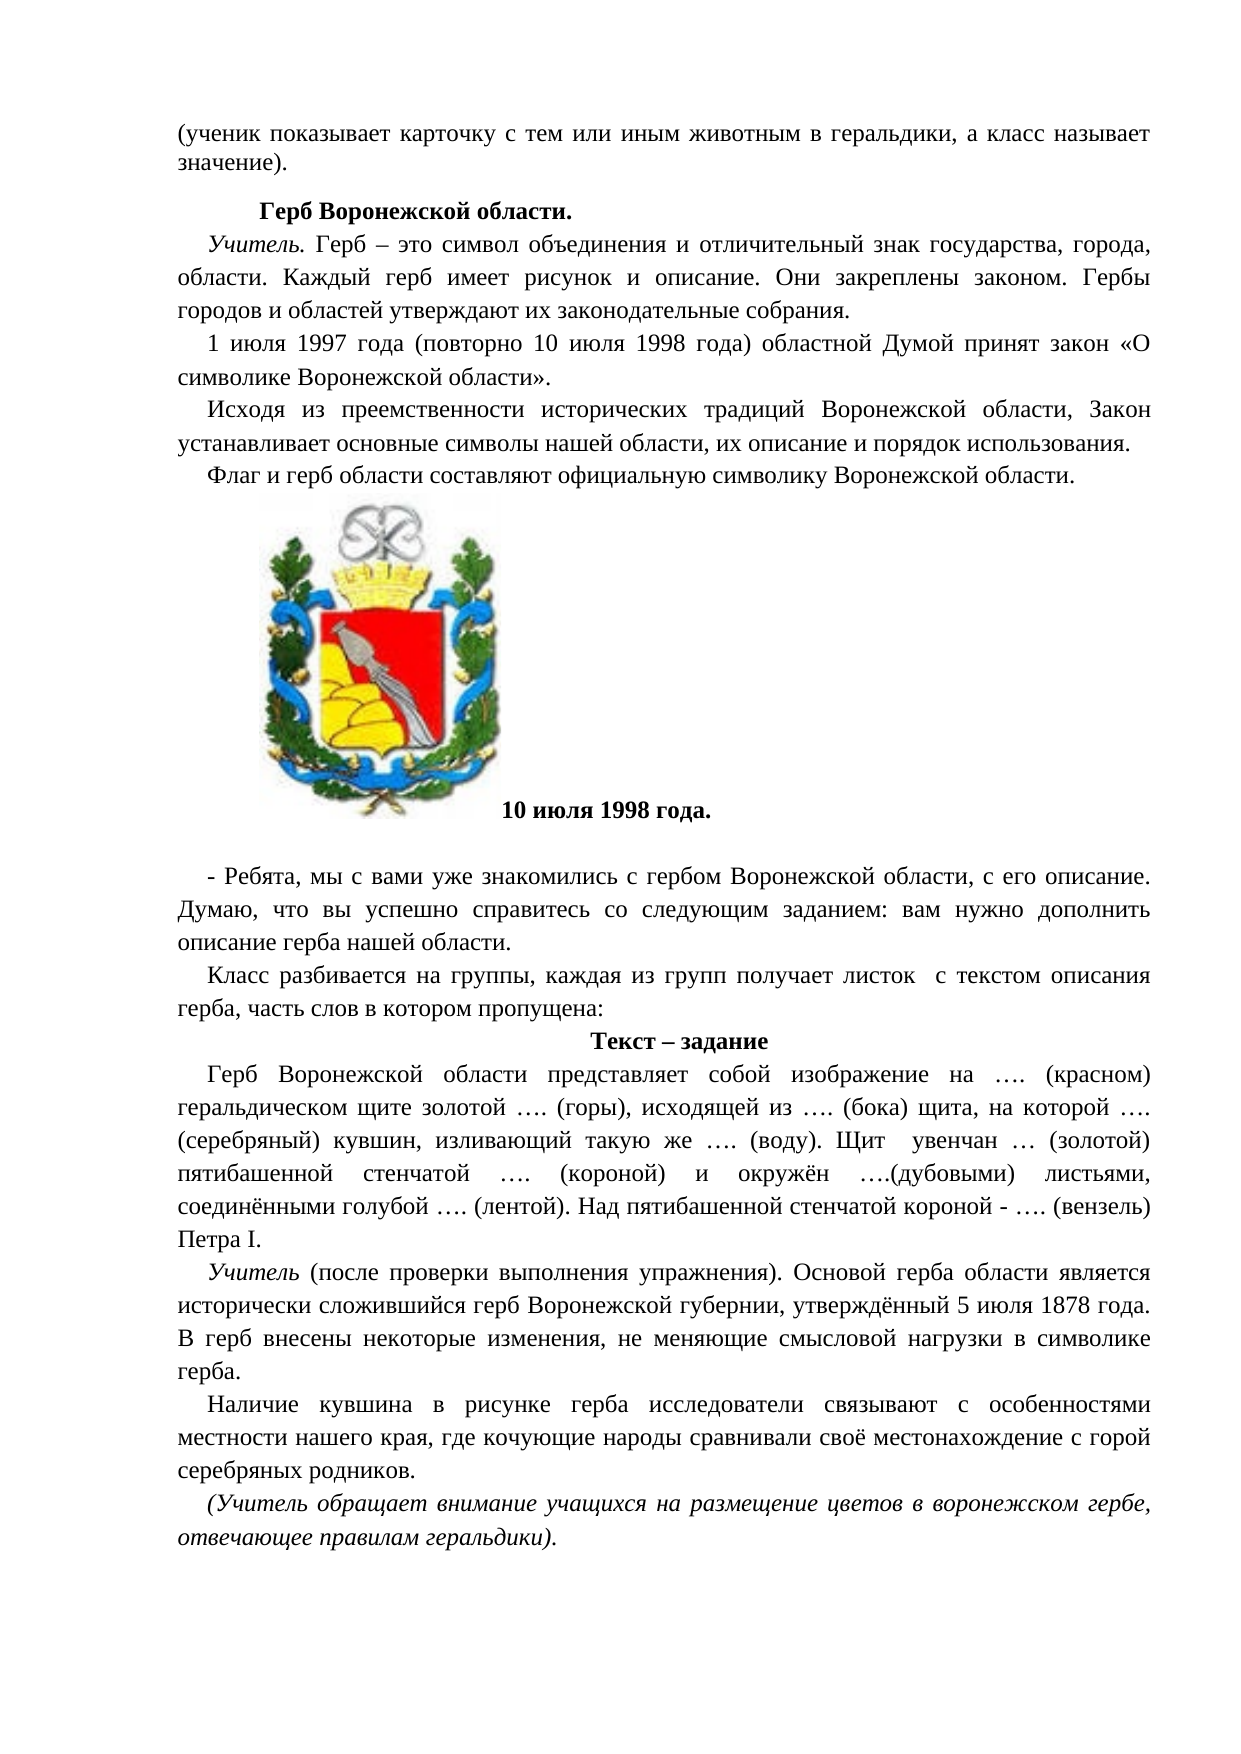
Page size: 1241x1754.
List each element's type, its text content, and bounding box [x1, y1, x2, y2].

list Исходя из преемственности исторических традиций Воронежской области, Закон устанавливает основные символы нашей области, их описание и порядок использования. [177, 394, 1152, 456]
list Флаг и герб области составляют официальную символику Воронежской области. [177, 461, 1152, 489]
list Учитель (после проверки выполнения упражнения). Основой герба области является исторически сложившийся герб Воронежской губернии, утверждённый 5 июля 1878 года. В герб внесены некоторые изменения, не меняющие смысловой нагрузки в символике герба. [177, 1257, 1152, 1385]
list 1 июля 1997 года (повторно 10 июля 1998 года) областной Думой принят закон «О символике Воронежской области». [177, 328, 1152, 390]
list Герб Воронежской области. [259, 196, 1152, 225]
list Класс разбивается на группы, каждая из групп получает листок с текстом описания герба, часть слов в котором пропущена: [177, 960, 1152, 1022]
list (Учитель обращает внимание учащихся на размещение цветов в воронежском гербе, отвечающее правилам геральдики). [177, 1488, 1152, 1550]
list Учитель. Герб – это символ объединения и отличительный знак государства, города, области. Каждый герб имеет рисунок и описание. Они закреплены законом. Гербы городов и областей утверждают их законодательные собрания. [177, 229, 1152, 324]
list Текст – задание [177, 1026, 1152, 1055]
list Наличие кувшина в рисунке герба исследователи связывают с особенностями местности нашего края, где кочующие народы сравнивали своё местонахождение с горой серебряных родников. [177, 1389, 1152, 1484]
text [177, 118, 1152, 176]
picture [259, 493, 502, 819]
list - Ребята, мы с вами уже знакомились с гербом Воронежской области, с его описание. Думаю, что вы успешно справитесь со следующим заданием: вам нужно дополнить описание герба нашей области. [177, 861, 1152, 956]
list Герб Воронежской области представляет собой изображение на …. (красном) геральдическом щите золотой …. (горы), исходящей из …. (бока) щита, на которой …. (серебряный) кувшин, изливающий такую же …. (воду). Щит увенчан … (золотой) пятибашенной стенчатой …. (короной) и окружён ….(дубовыми) листьями, соединёнными голубой …. (лентой). Над пятибашенной стенчатой короной - …. (вензель) Петра I. [177, 1059, 1152, 1253]
